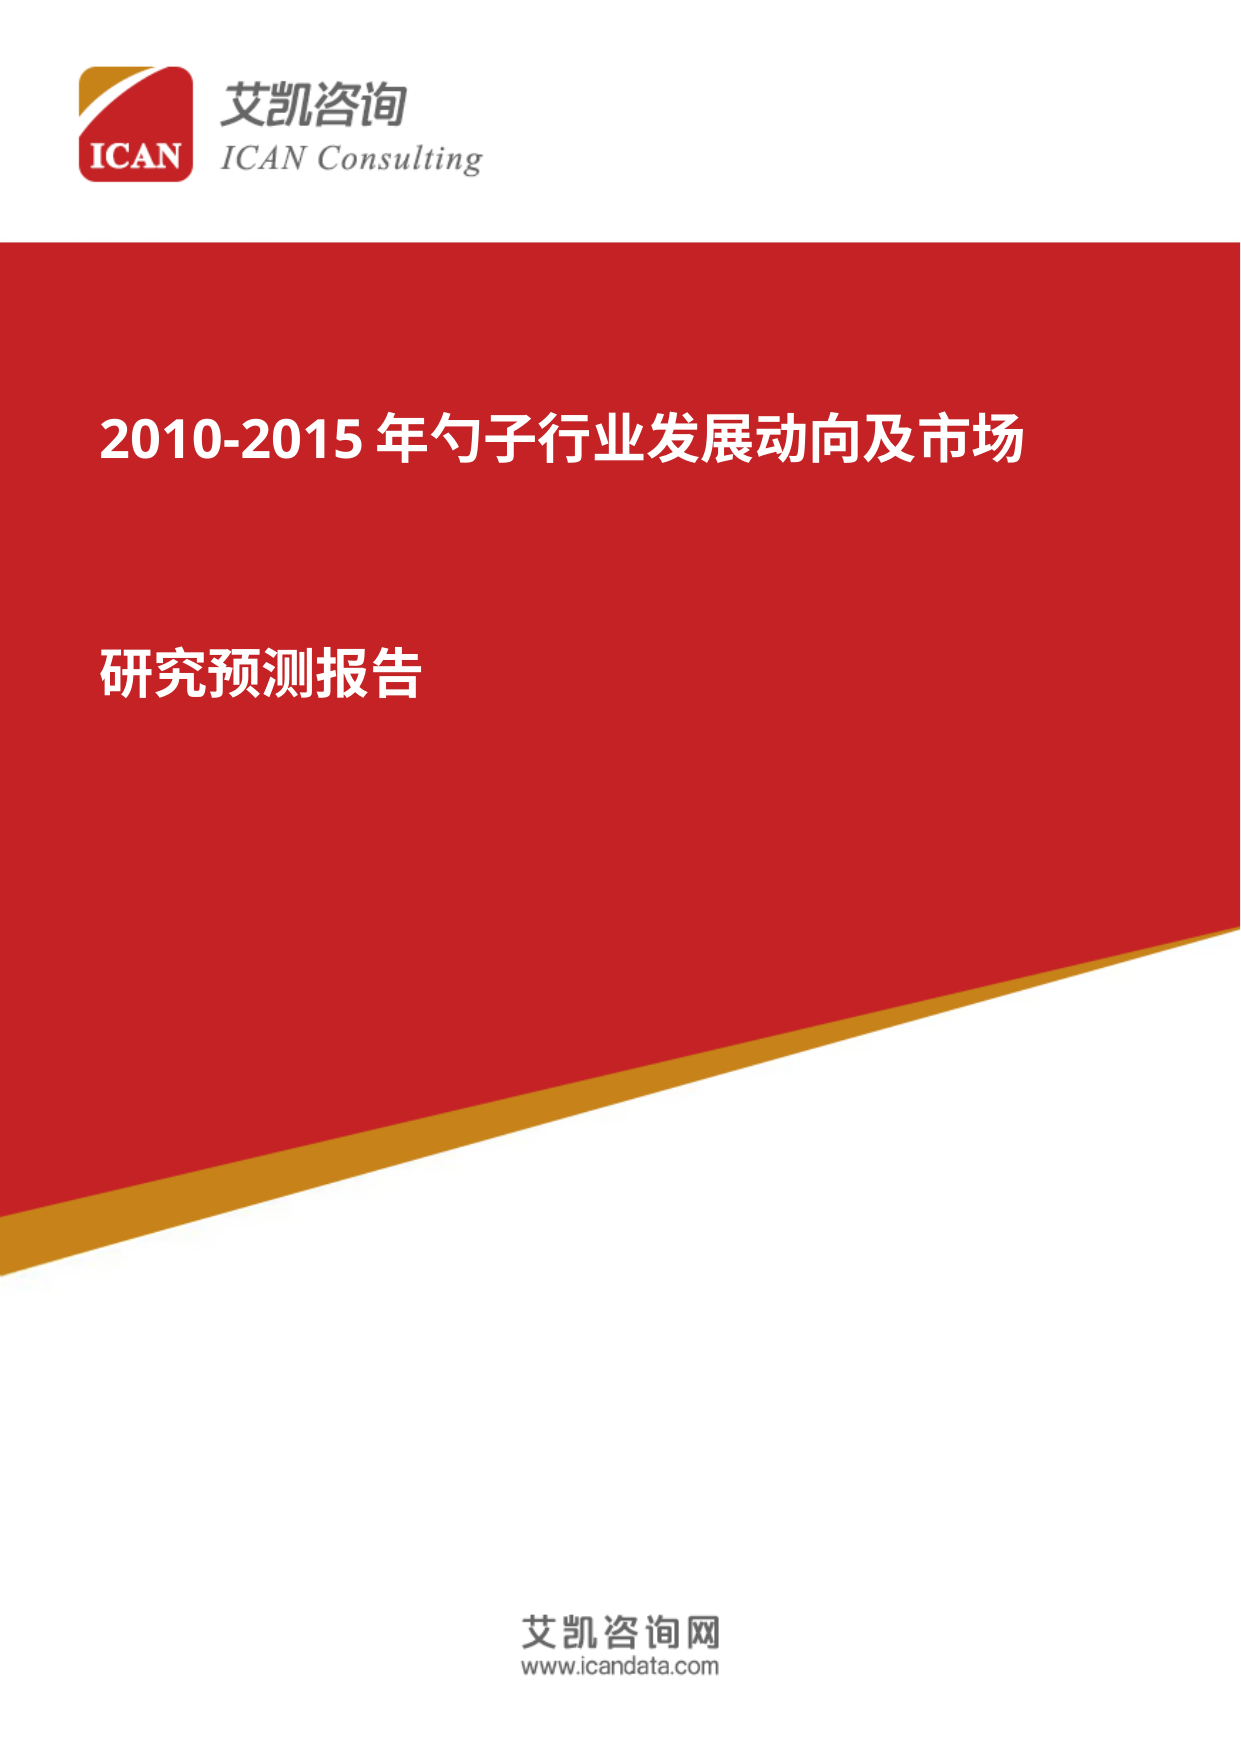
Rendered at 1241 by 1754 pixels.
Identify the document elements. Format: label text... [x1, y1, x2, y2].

subtitle 2010-2015年勺子行业发展动向及市场研究预测报告 [99, 386, 1053, 718]
picture [0, 5, 1241, 1754]
